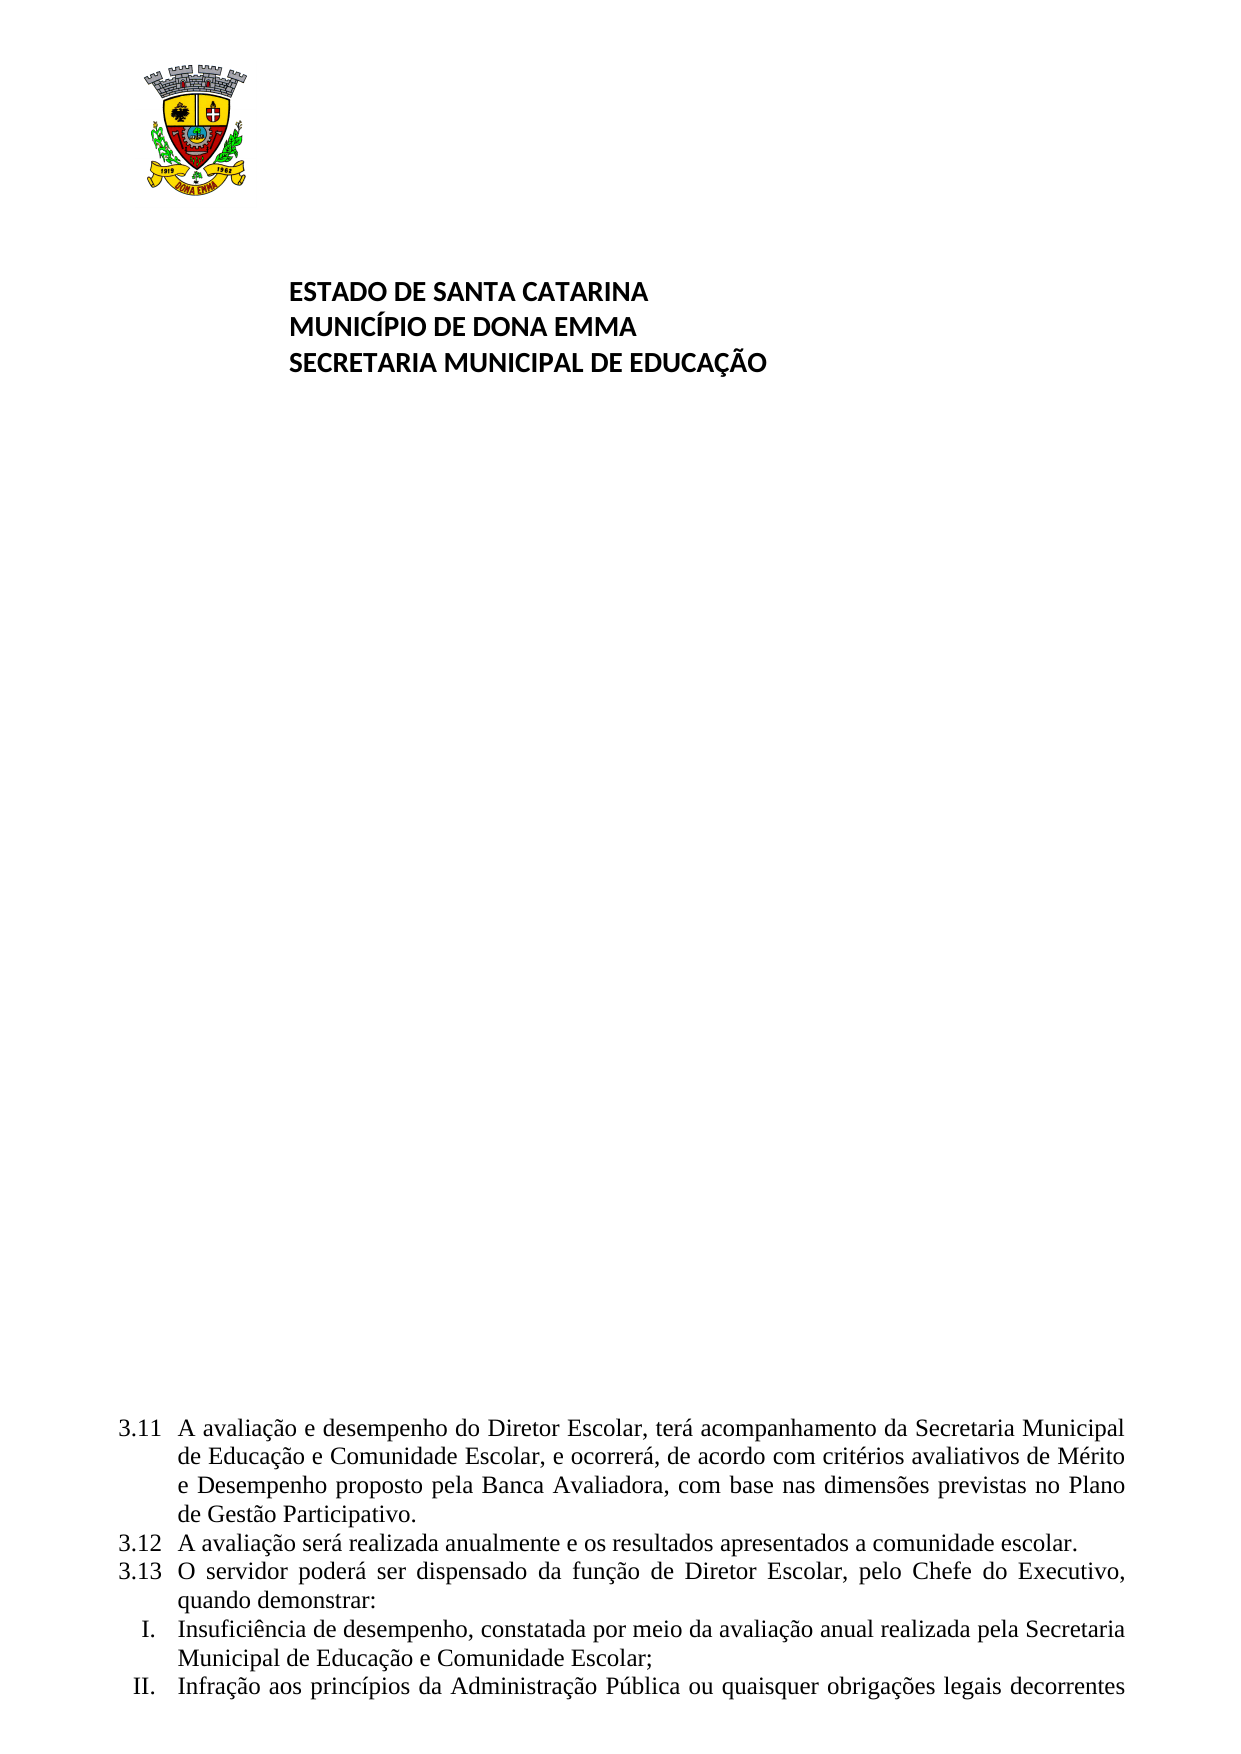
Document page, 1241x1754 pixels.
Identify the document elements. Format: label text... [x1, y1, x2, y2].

list Insuficiência de desempenho, constatada por meio da avaliação anual realizada pela Secretaria Municipal de Educação e Comunidade Escolar; [156, 1614, 1126, 1671]
list A avaliação e desempenho do Diretor Escolar, terá acompanhamento da Secretaria Municipal de Educação e Comunidade Escolar, e ocorrerá, de acordo com critérios avaliativos de Mérito e Desempenho proposto pela Banca Avaliadora, com base nas dimensões previstas no Plano de Gestão Participativo. [118, 1413, 1126, 1528]
list A avaliação será realizada anualmente e os resultados apresentados a comunidade escolar. [118, 1528, 1126, 1556]
picture [134, 61, 257, 208]
list Infração aos princípios da Administração Pública ou quaisquer obrigações legais decorrentes do exercício de sua função pública; [156, 1671, 1126, 1700]
list O servidor poderá ser dispensado da função de Diretor Escolar, pelo Chefe do Executivo, quando demonstrar: [118, 1556, 1126, 1614]
